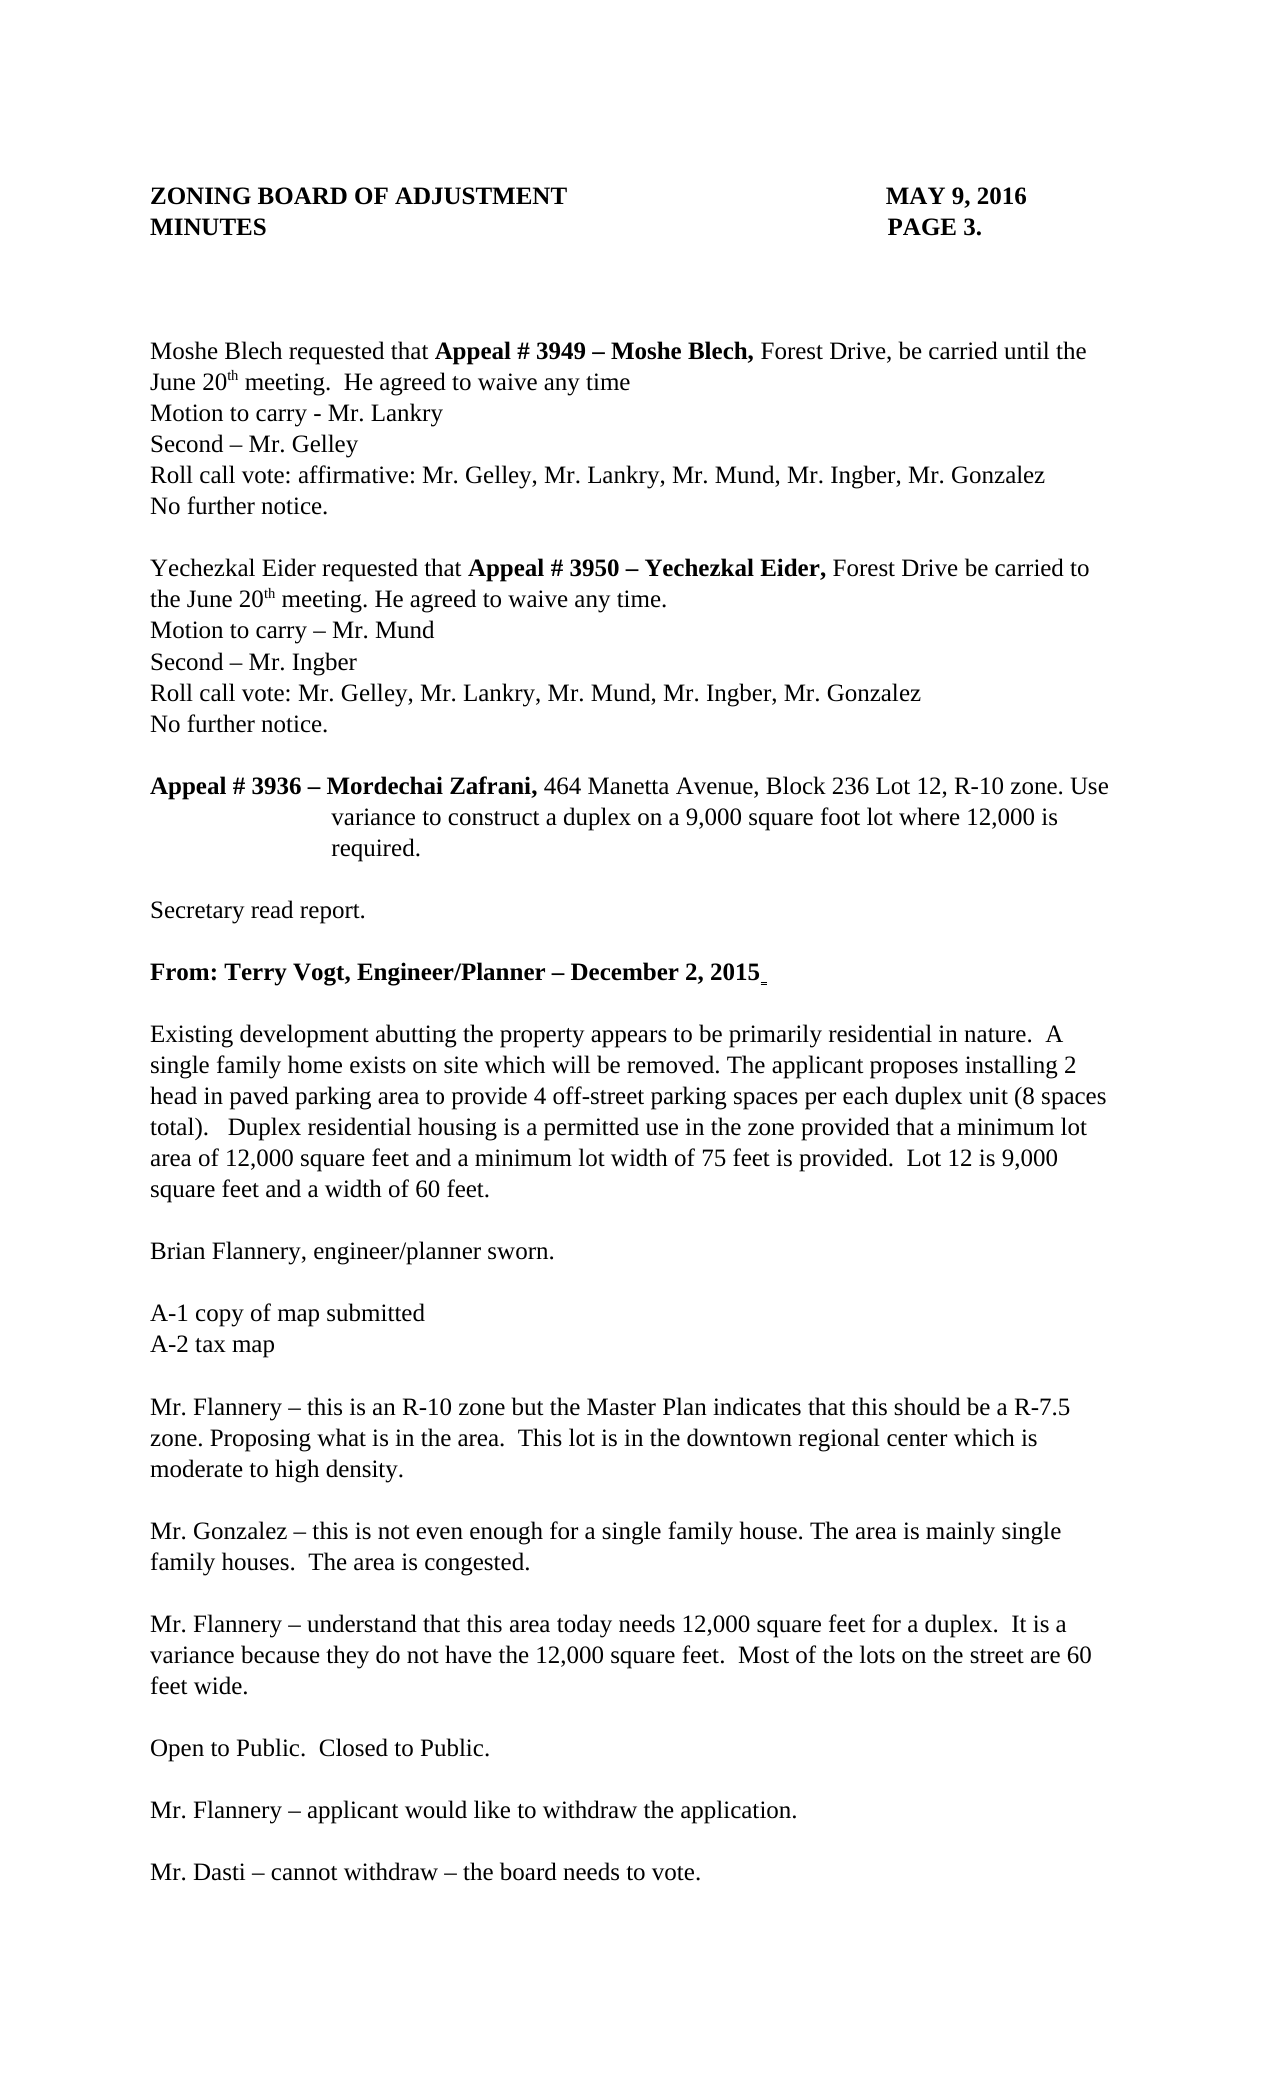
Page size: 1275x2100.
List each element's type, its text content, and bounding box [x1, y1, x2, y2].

text Mr. Flannery – this is an R-10 zone but the Master Plan indicates that this should be a R-7.5 zone. Proposing what is in the area. This lot is in the downtown regional center which is moderate to high density. [150, 1392, 1125, 1482]
text Roll call vote: Mr. Gelley, Mr. Lankry, Mr. Mund, Mr. Ingber, Mr. Gonzalez [150, 678, 1125, 706]
text ZONING BOARD OF ADJUSTMENT MAY 9, 2016 [150, 181, 1125, 210]
text From: Terry Vogt, Engineer/Planner – December 2, 2015 [150, 957, 1125, 986]
text variance to construct a duplex on a 9,000 square foot lot where 12,000 is [150, 802, 1125, 831]
text Existing development abutting the property appears to be primarily residential in nature. A single family home exists on site which will be removed. The applicant proposes installing 2 head in paved parking area to provide 4 off-street parking spaces per each duplex unit (8 spaces total). Duplex residential housing is a permitted use in the zone provided that a minimum lot area of 12,000 square feet and a minimum lot width of 75 feet is provided. Lot 12 is 9,000 square feet and a width of 60 feet. [150, 1019, 1125, 1203]
text Second – Mr. Ingber [150, 647, 1125, 675]
text Moshe Blech requested that Appeal # 3949 – Moshe Blech, Forest Drive, be carried until the June 20th meeting. He agreed to waive any time [150, 336, 1125, 396]
text MINUTES PAGE 3. [150, 212, 1125, 241]
text Mr. Flannery – understand that this area today needs 12,000 square feet for a duplex. It is a variance because they do not have the 12,000 square feet. Most of the lots on the street are 60 feet wide. [150, 1609, 1125, 1700]
text A-2 tax map [150, 1329, 1125, 1358]
text Roll call vote: affirmative: Mr. Gelley, Mr. Lankry, Mr. Mund, Mr. Ingber, Mr. Gonzalez [150, 460, 1125, 489]
text No further notice. [150, 491, 1125, 520]
text Mr. Dasti – cannot withdraw – the board needs to vote. [150, 1857, 1125, 1886]
text Motion to carry – Mr. Mund [150, 616, 1125, 644]
text A-1 copy of map submitted [150, 1298, 1125, 1327]
text required. [150, 833, 1125, 862]
text Mr. Flannery – applicant would like to withdraw the application. [150, 1795, 1125, 1824]
text Second – Mr. Gelley [150, 429, 1125, 458]
text Open to Public. Closed to Public. [150, 1733, 1125, 1762]
text Yechezkal Eider requested that Appeal # 3950 – Yechezkal Eider, Forest Drive be carried to the June 20th meeting. He agreed to waive any time. [150, 553, 1125, 613]
text Brian Flannery, engineer/planner sworn. [150, 1236, 1125, 1265]
text Mr. Gonzalez – this is not even enough for a single family house. The area is mainly single family houses. The area is congested. [150, 1516, 1125, 1576]
text Motion to carry - Mr. Lankry [150, 398, 1125, 427]
text No further notice. [150, 709, 1125, 737]
text Appeal # 3936 – Mordechai Zafrani, 464 Manetta Avenue, Block 236 Lot 12, R-10 zone. Use [150, 771, 1125, 799]
text Secretary read report. [150, 895, 1125, 924]
